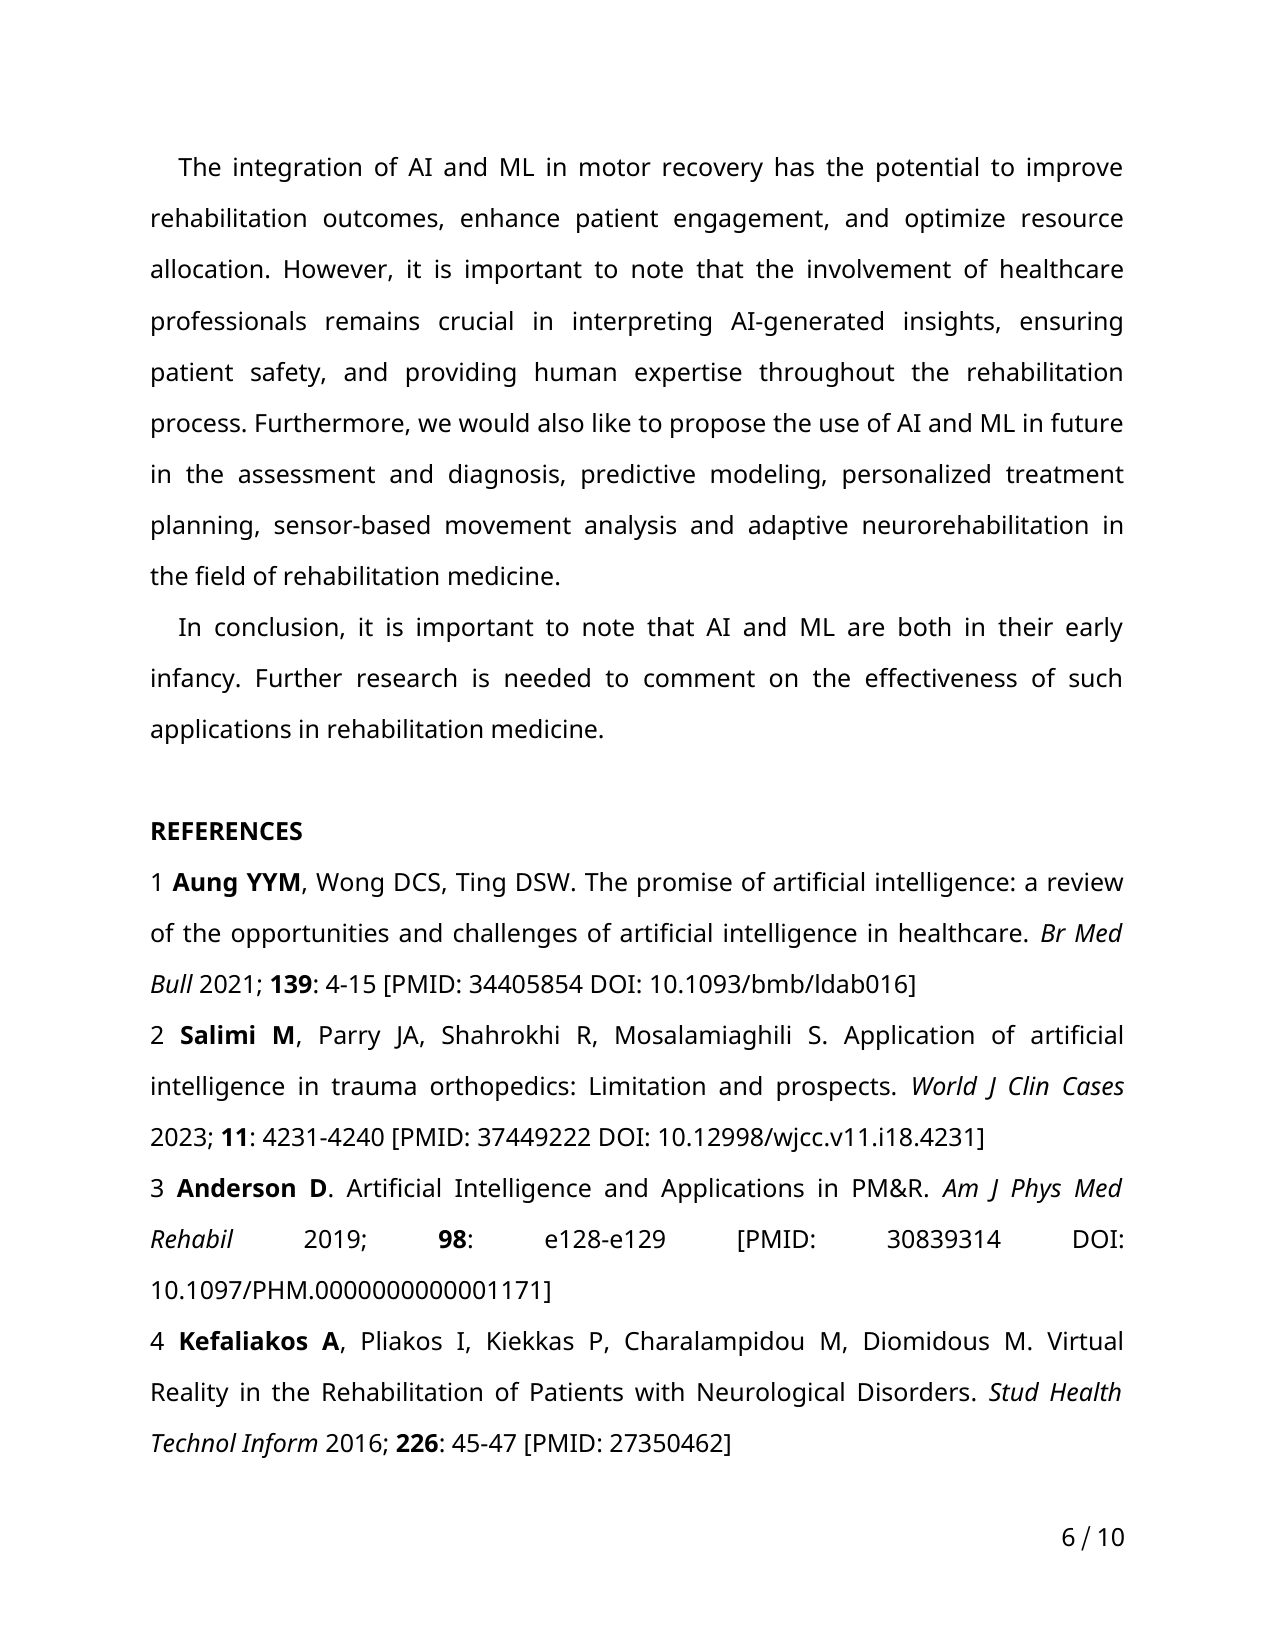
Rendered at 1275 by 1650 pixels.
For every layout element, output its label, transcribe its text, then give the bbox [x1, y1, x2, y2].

text In conclusion, it is important to note that AI and ML are both in their early infancy. Further research is needed to comment on the effectiveness of such applications in rehabilitation medicine. [150, 609, 1125, 746]
text 3 Anderson D. Artificial Intelligence and Applications in PM&R. Am J Phys Med Rehabil 2019; 98: e128-e129 [PMID: 30839314 DOI: 10.1097/PHM.0000000000001171] [150, 1171, 1125, 1307]
text 2 Salimi M, Parry JA, Shahrokhi R, Mosalamiaghili S. Application of artificial intelligence in trauma orthopedics: Limitation and prospects. World J Clin Cases 2023; 11: 4231-4240 [PMID: 37449222 DOI: 10.12998/wjcc.v11.i18.4231] [150, 1018, 1125, 1154]
text REFERENCES [150, 813, 1125, 848]
text 1 Aung YYM, Wong DCS, Ting DSW. The promise of artificial intelligence: a review of the opportunities and challenges of artificial intelligence in healthcare. Br Med Bull 2021; 139: 4-15 [PMID: 34405854 DOI: 10.1093/bmb/ldab016] [150, 864, 1125, 1001]
text 4 Kefaliakos A, Pliakos I, Kiekkas P, Charalampidou M, Diomidous M. Virtual Reality in the Rehabilitation of Patients with Neurological Disorders. Stud Health Technol Inform 2016; 226: 45-47 [PMID: 27350462] [150, 1324, 1125, 1460]
text The integration of AI and ML in motor recovery has the potential to improve rehabilitation outcomes, enhance patient engagement, and optimize resource allocation. However, it is important to note that the involvement of healthcare professionals remains crucial in interpreting AI-generated insights, ensuring patient safety, and providing human expertise throughout the rehabilitation process. Furthermore, we would also like to propose the use of AI and ML in future in the assessment and diagnosis, predictive modeling, personalized treatment planning, sensor-based movement analysis and adaptive neurorehabilitation in the field of rehabilitation medicine. [150, 150, 1125, 592]
